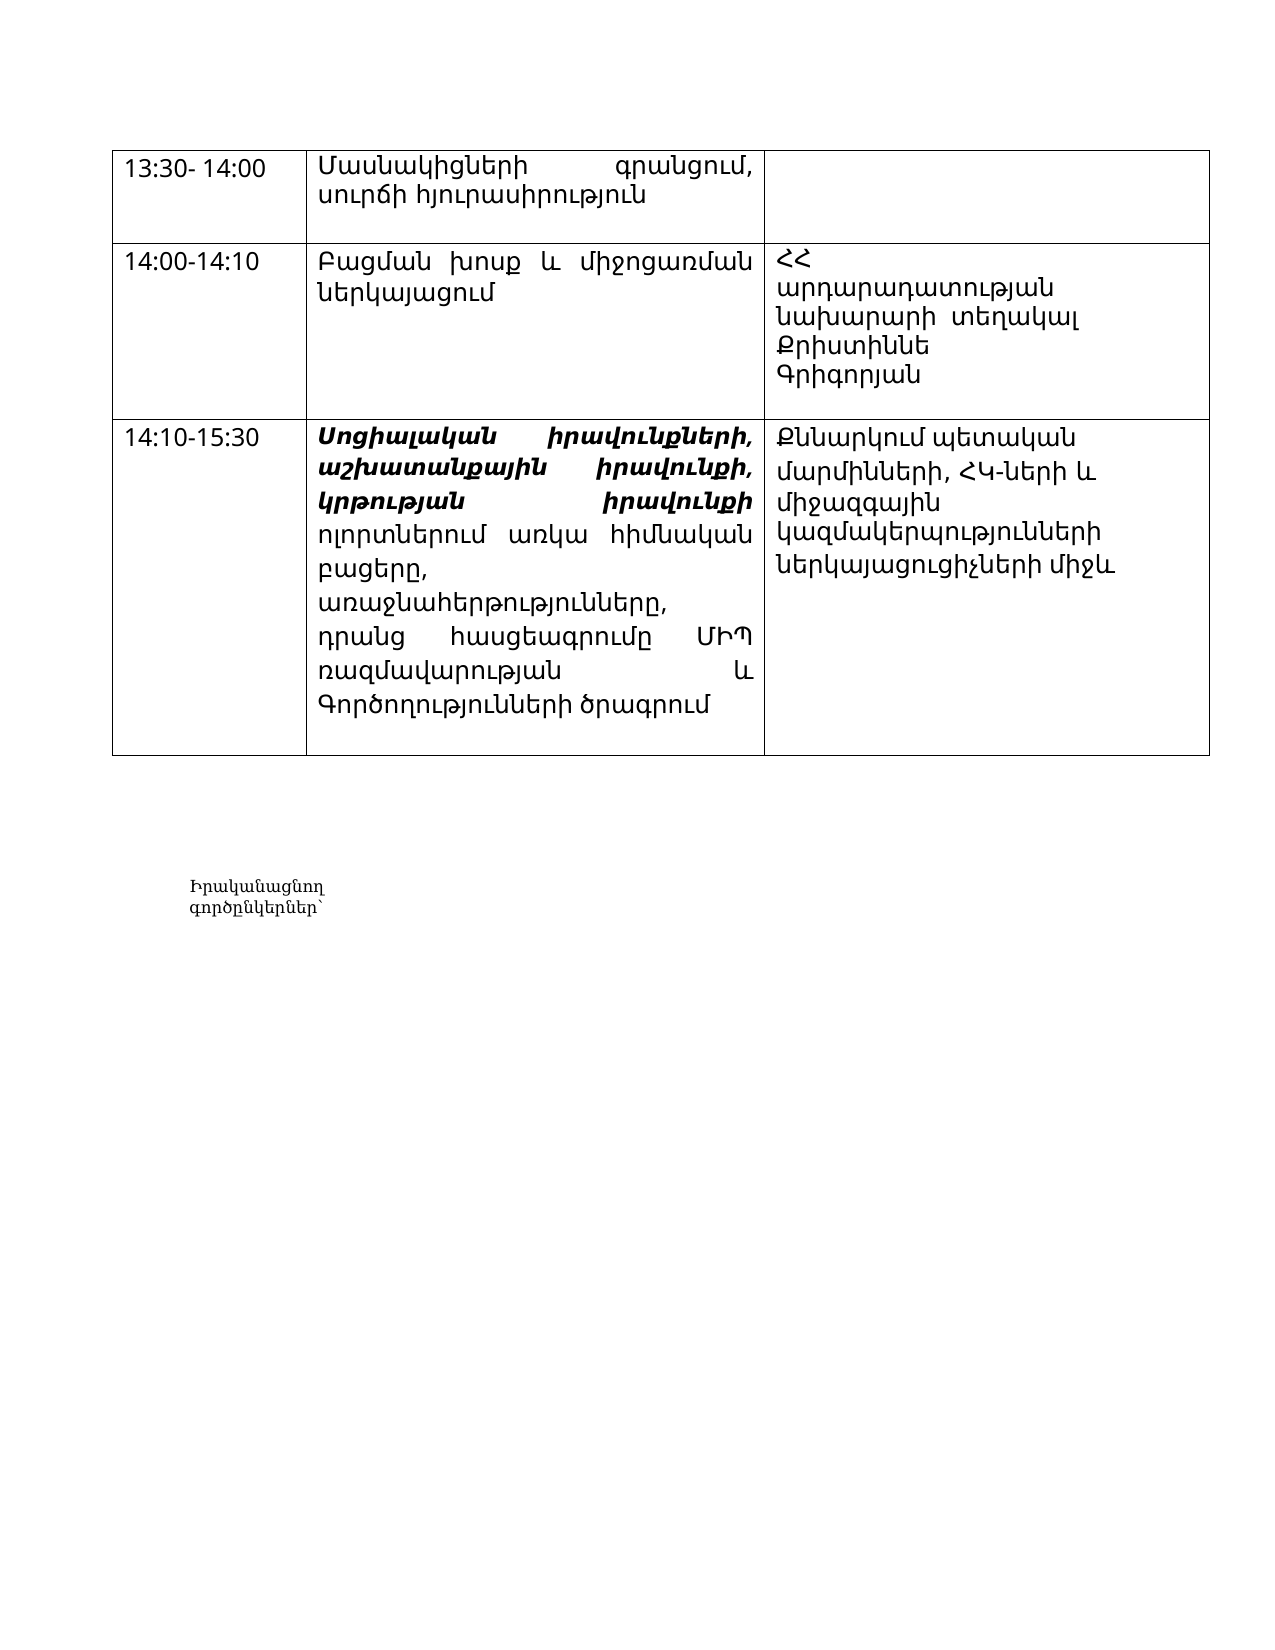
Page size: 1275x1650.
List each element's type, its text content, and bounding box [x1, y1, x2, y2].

table_header [765, 151, 1209, 243]
table_header 13:30- 14:00 [113, 151, 306, 243]
table_cell Քննարկում պետական մարմինների, ՀԿ-ների և միջազգային կազմակերպությունների ներկայացուցիչների միջև [765, 420, 1209, 755]
table_cell Բացման խոսք և միջոցառման ներկայացում [307, 244, 764, 419]
table_cell 14:10-15:30 [113, 420, 306, 755]
table_cell ՀՀ արդարադատության նախարարի տեղակալ Քրիստիննե Գրիգորյան [765, 244, 1209, 419]
table_cell 14:00-14:10 [113, 244, 306, 419]
table_header Մասնակիցների գրանցում, սուրճի հյուրասիրություն [307, 151, 764, 243]
table_cell Սոցիալական իրավունքների, աշխատանքային իրավունքի, կրթության իրավունքի ոլորտներում առկա հիմնական բացերը, առաջնահերթությունները, դրանց հասցեագրումը ՄԻՊ ռազմավարության և Գործողությունների ծրագրում [307, 420, 764, 755]
